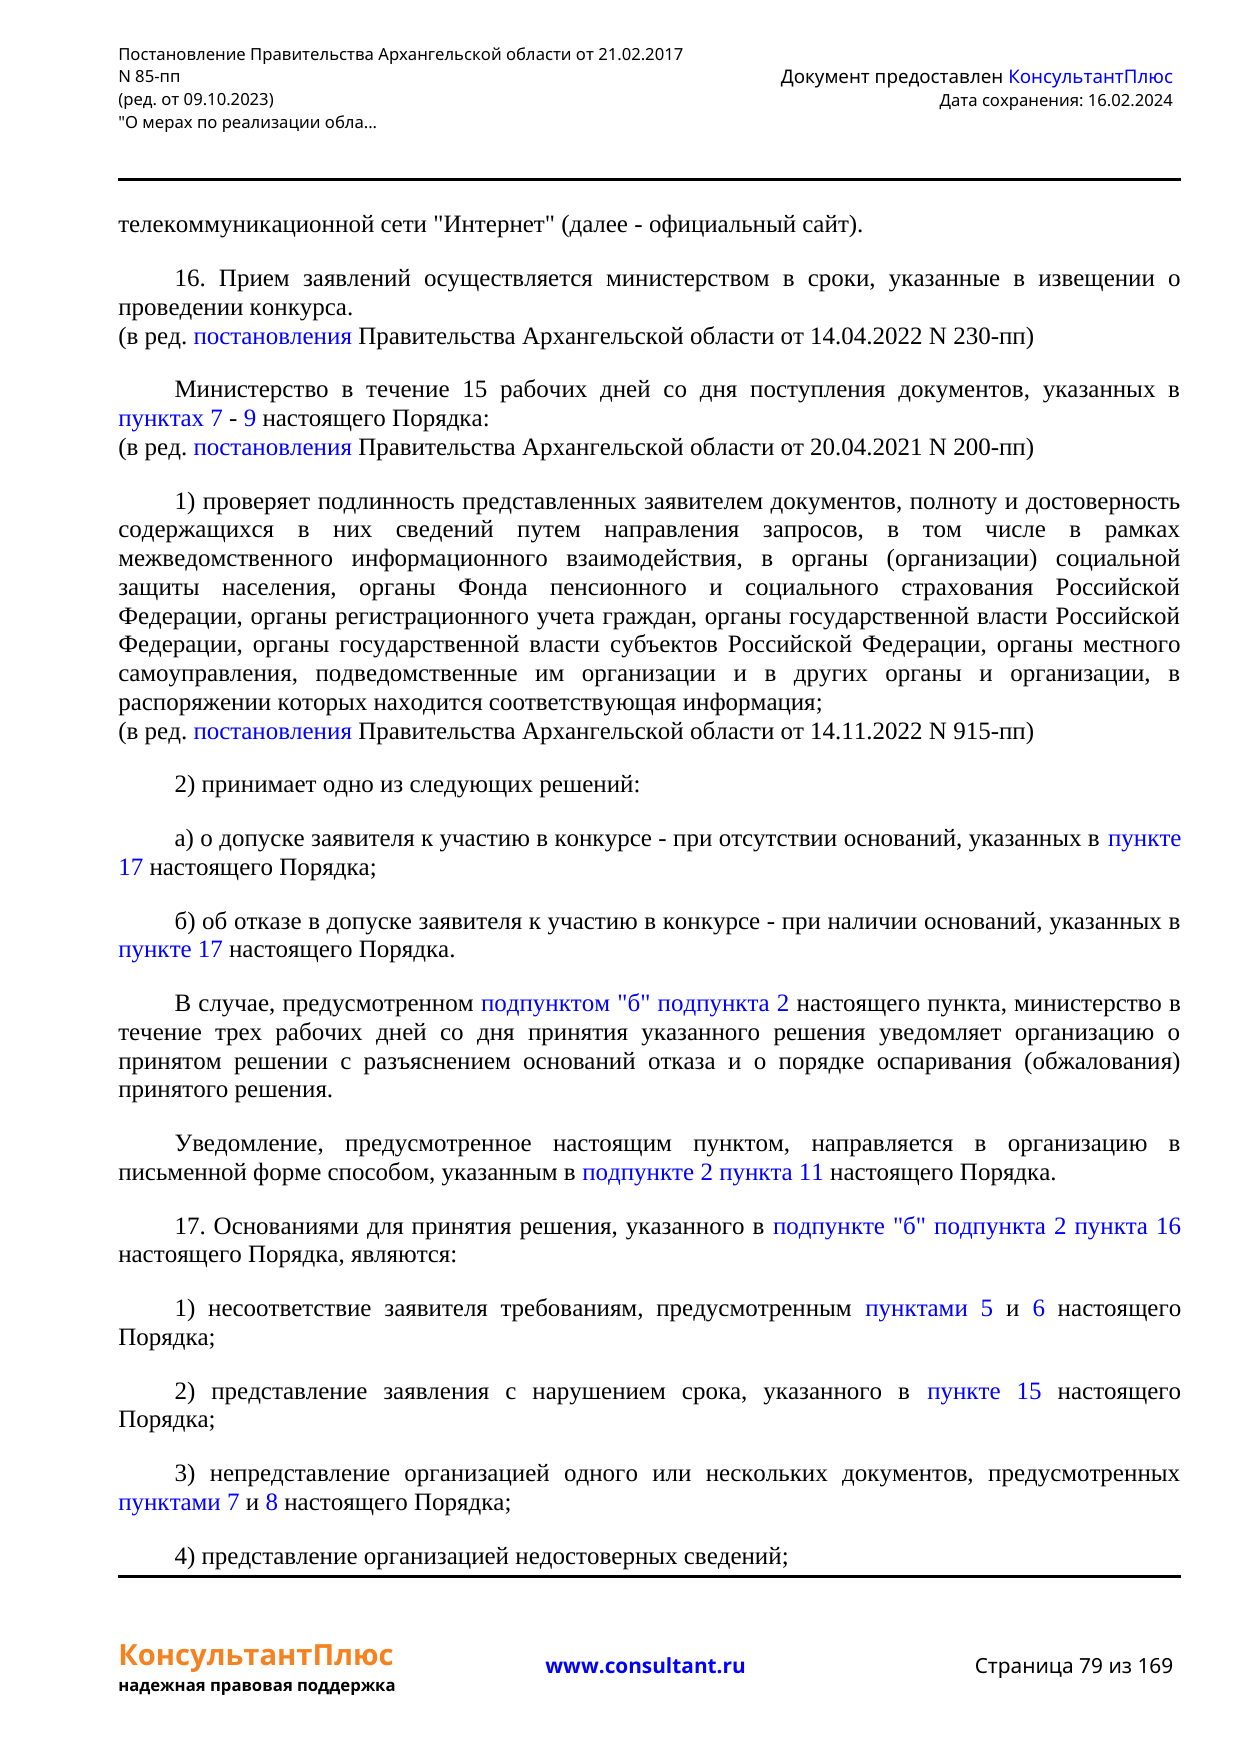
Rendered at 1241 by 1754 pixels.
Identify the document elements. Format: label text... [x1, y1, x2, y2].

text 3) непредставление организацией одного или нескольких документов, предусмотренных пунктами 7 и 8 настоящего Порядка; [118, 1458, 1181, 1516]
text (в ред. постановления Правительства Архангельской области от 14.11.2022 N 915-пп) [118, 716, 1181, 744]
text 1) проверяет подлинность представленных заявителем документов, полноту и достоверность содержащихся в них сведений путем направления запросов, в том числе в рамках межведомственного информационного взаимодействия, в органы (организации) социальной защиты населения, органы Фонда пенсионного и социального страхования Российской Федерации, органы регистрационного учета граждан, органы государственной власти Российской Федерации, органы государственной власти субъектов Российской Федерации, органы местного самоуправления, подведомственные им организации и в других органы и организации, в распоряжении которых находится соответствующая информация; [118, 486, 1181, 716]
text Министерство в течение 15 рабочих дней со дня поступления документов, указанных в пунктах 7 - 9 настоящего Порядка: [118, 374, 1181, 432]
text (в ред. постановления Правительства Архангельской области от 20.04.2021 N 200-пп) [118, 432, 1181, 461]
text (в ред. постановления Правительства Архангельской области от 14.04.2022 N 230-пп) [118, 321, 1181, 349]
text 16. Прием заявлений осуществляется министерством в сроки, указанные в извещении о проведении конкурса. [118, 263, 1181, 321]
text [118, 209, 1181, 238]
text 2) принимает одно из следующих решений: [118, 769, 1181, 798]
text 2) представление заявления с нарушением срока, указанного в пункте 15 настоящего Порядка; [118, 1376, 1181, 1433]
text В случае, предусмотренном подпунктом "б" подпункта 2 настоящего пункта, министерство в течение трех рабочих дней со дня принятия указанного решения уведомляет организацию о принятом решении с разъяснением оснований отказа и о порядке оспаривания (обжалования) принятого решения. [118, 988, 1181, 1103]
text 1) несоответствие заявителя требованиям, предусмотренным пунктами 5 и 6 настоящего Порядка; [118, 1293, 1181, 1351]
text Уведомление, предусмотренное настоящим пунктом, направляется в организацию в письменной форме способом, указанным в подпункте 2 пункта 11 настоящего Порядка. [118, 1128, 1181, 1186]
text б) об отказе в допуске заявителя к участию в конкурсе - при наличии оснований, указанных в пункте 17 настоящего Порядка. [118, 906, 1181, 963]
text 17. Основаниями для принятия решения, указанного в подпункте "б" подпункта 2 пункта 16 настоящего Порядка, являются: [118, 1211, 1181, 1268]
text а) о допуске заявителя к участию в конкурсе - при отсутствии оснований, указанных в пункте 17 настоящего Порядка; [118, 823, 1181, 881]
text 4) представление организацией недостоверных сведений; [118, 1541, 1181, 1569]
